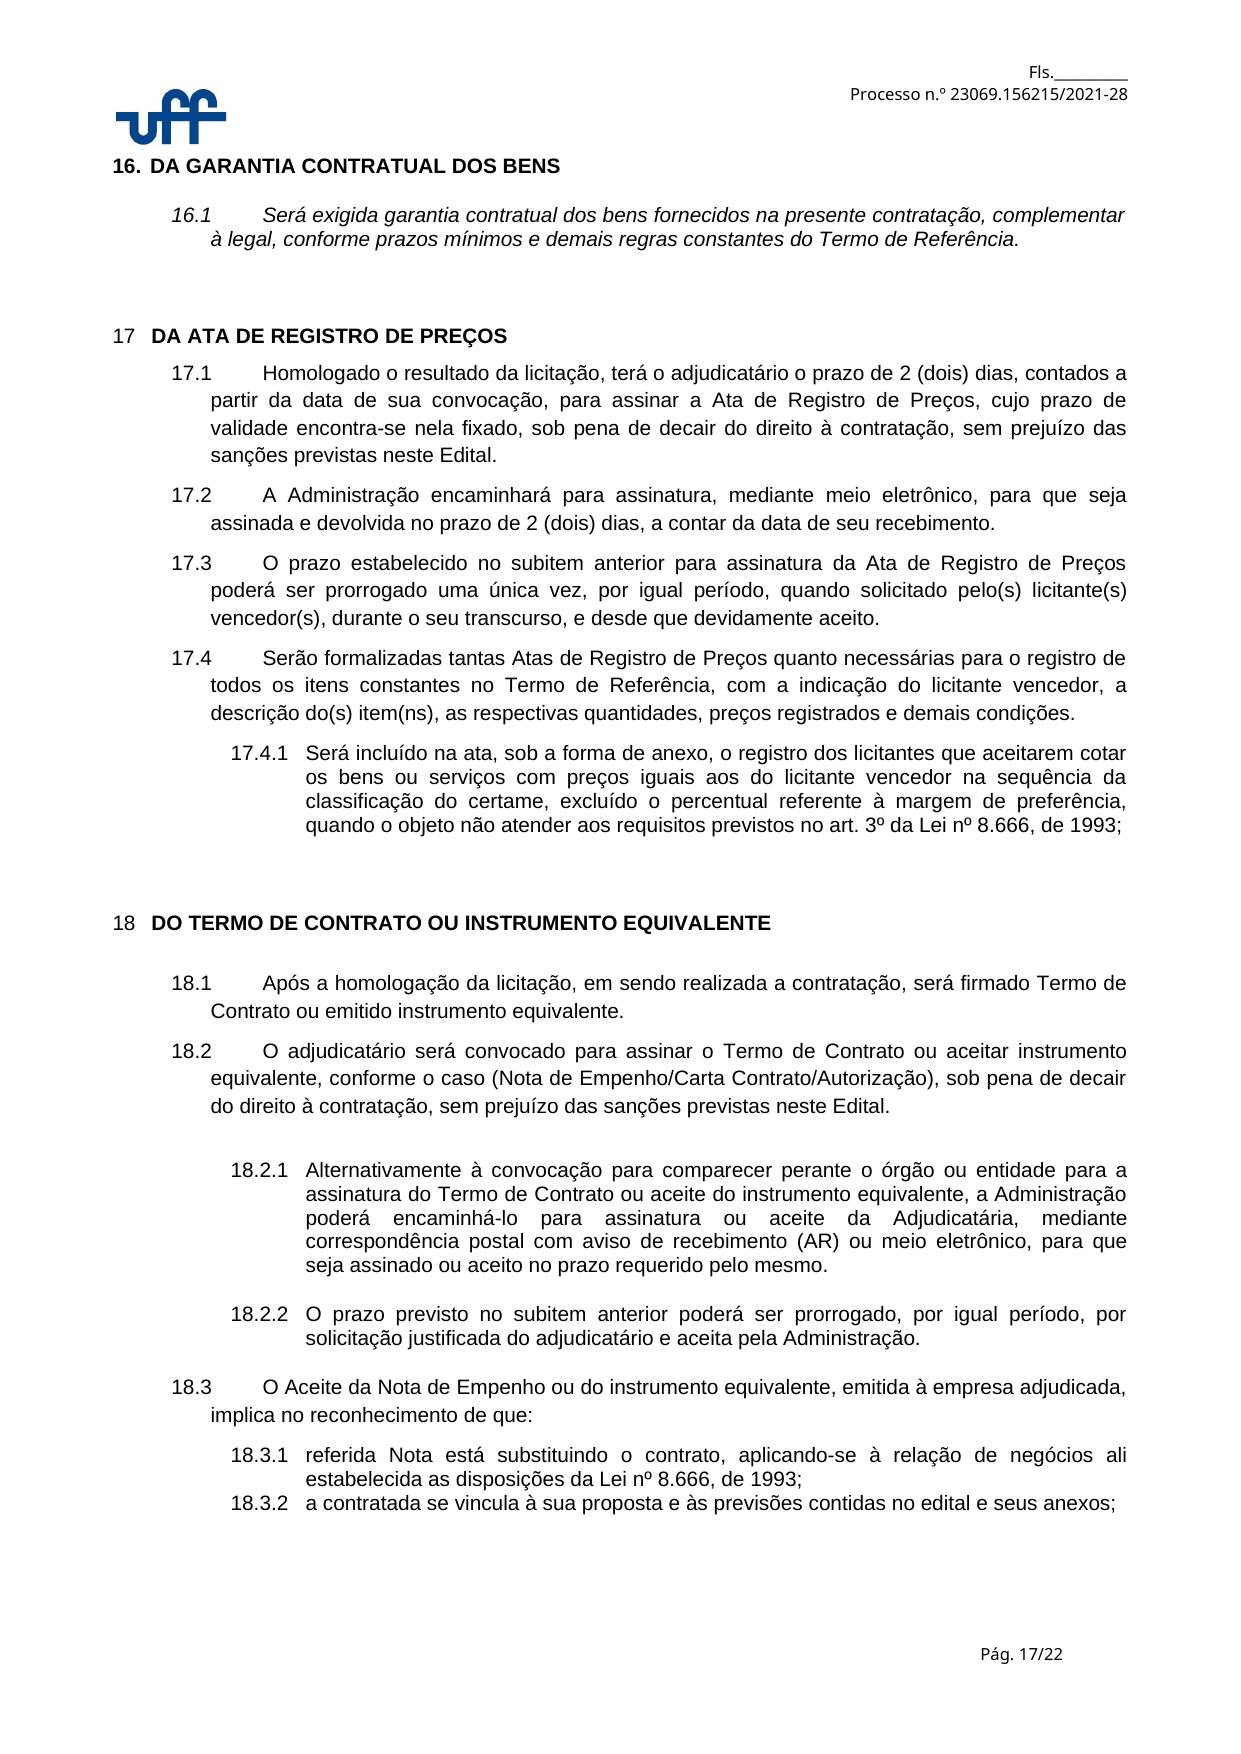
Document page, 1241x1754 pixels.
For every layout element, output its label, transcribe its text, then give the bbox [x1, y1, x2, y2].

list DA ATA DE REGISTRO DE PREÇOS [112, 324, 1128, 348]
list O prazo previsto no subitem anterior poderá ser prorrogado, por igual período, por solicitação justificada do adjudicatário e aceita pela Administração. [230, 1302, 1128, 1350]
list DO TERMO DE CONTRATO OU INSTRUMENTO EQUIVALENTE [112, 911, 1128, 934]
list DA GARANTIA CONTRATUAL DOS BENS [112, 153, 1128, 177]
list Será exigida garantia contratual dos bens fornecidos na presente contratação, complementar à legal, conforme prazos mínimos e demais regras constantes do Termo de Referência. [171, 202, 1128, 250]
list Alternativamente à convocação para comparecer perante o órgão ou entidade para a assinatura do Termo de Contrato ou aceite do instrumento equivalente, a Administração poderá encaminhá-lo para assinatura ou aceite da Adjudicatária, mediante correspondência postal com aviso de recebimento (AR) ou meio eletrônico, para que seja assinado ou aceito no prazo requerido pelo mesmo. [230, 1157, 1128, 1277]
list Serão formalizadas tantas Atas de Registro de Preços quanto necessárias para o registro de todos os itens constantes no Termo de Referência, com a indicação do licitante vencedor, a descrição do(s) item(ns), as respectivas quantidades, preços registrados e demais condições. [171, 646, 1128, 725]
list O adjudicatário será convocado para assinar o Termo de Contrato ou aceitar instrumento equivalente, conforme o caso (Nota de Empenho/Carta Contrato/Autorização), sob pena de decair do direito à contratação, sem prejuízo das sanções previstas neste Edital. [171, 1038, 1128, 1117]
list Homologado o resultado da licitação, terá o adjudicatário o prazo de 2 (dois) dias, contados a partir da data de sua convocação, para assinar a Ata de Registro de Preços, cujo prazo de validade encontra-se nela fixado, sob pena de decair do direito à contratação, sem prejuízo das sanções previstas neste Edital. [171, 361, 1128, 467]
list O Aceite da Nota de Empenho ou do instrumento equivalente, emitida à empresa adjudicada, implica no reconhecimento de que: [171, 1375, 1128, 1427]
list O prazo estabelecido no subitem anterior para assinatura da Ata de Registro de Preços poderá ser prorrogado uma única vez, por igual período, quando solicitado pelo(s) licitante(s) vencedor(s), durante o seu transcurso, e desde que devidamente aceito. [171, 551, 1128, 630]
list Será incluído na ata, sob a forma de anexo, o registro dos licitantes que aceitarem cotar os bens ou serviços com preços iguais aos do licitante vencedor na sequência da classificação do certame, excluído o percentual referente à margem de preferência, quando o objeto não atender aos requisitos previstos no art. 3º da Lei nº 8.666, de 1993; [230, 741, 1128, 837]
list A Administração encaminhará para assinatura, mediante meio eletrônico, para que seja assinada e devolvida no prazo de 2 (dois) dias, a contar da data de seu recebimento. [171, 483, 1128, 535]
list a contratada se vincula à sua proposta e às previsões contidas no edital e seus anexos; [230, 1491, 1128, 1514]
list Após a homologação da licitação, em sendo realizada a contratação, será firmado Termo de Contrato ou emitido instrumento equivalente. [171, 971, 1128, 1022]
list referida Nota está substituindo o contrato, aplicando-se à relação de negócios ali estabelecida as disposições da Lei nº 8.666, de 1993; [230, 1443, 1128, 1491]
picture [114, 89, 227, 150]
